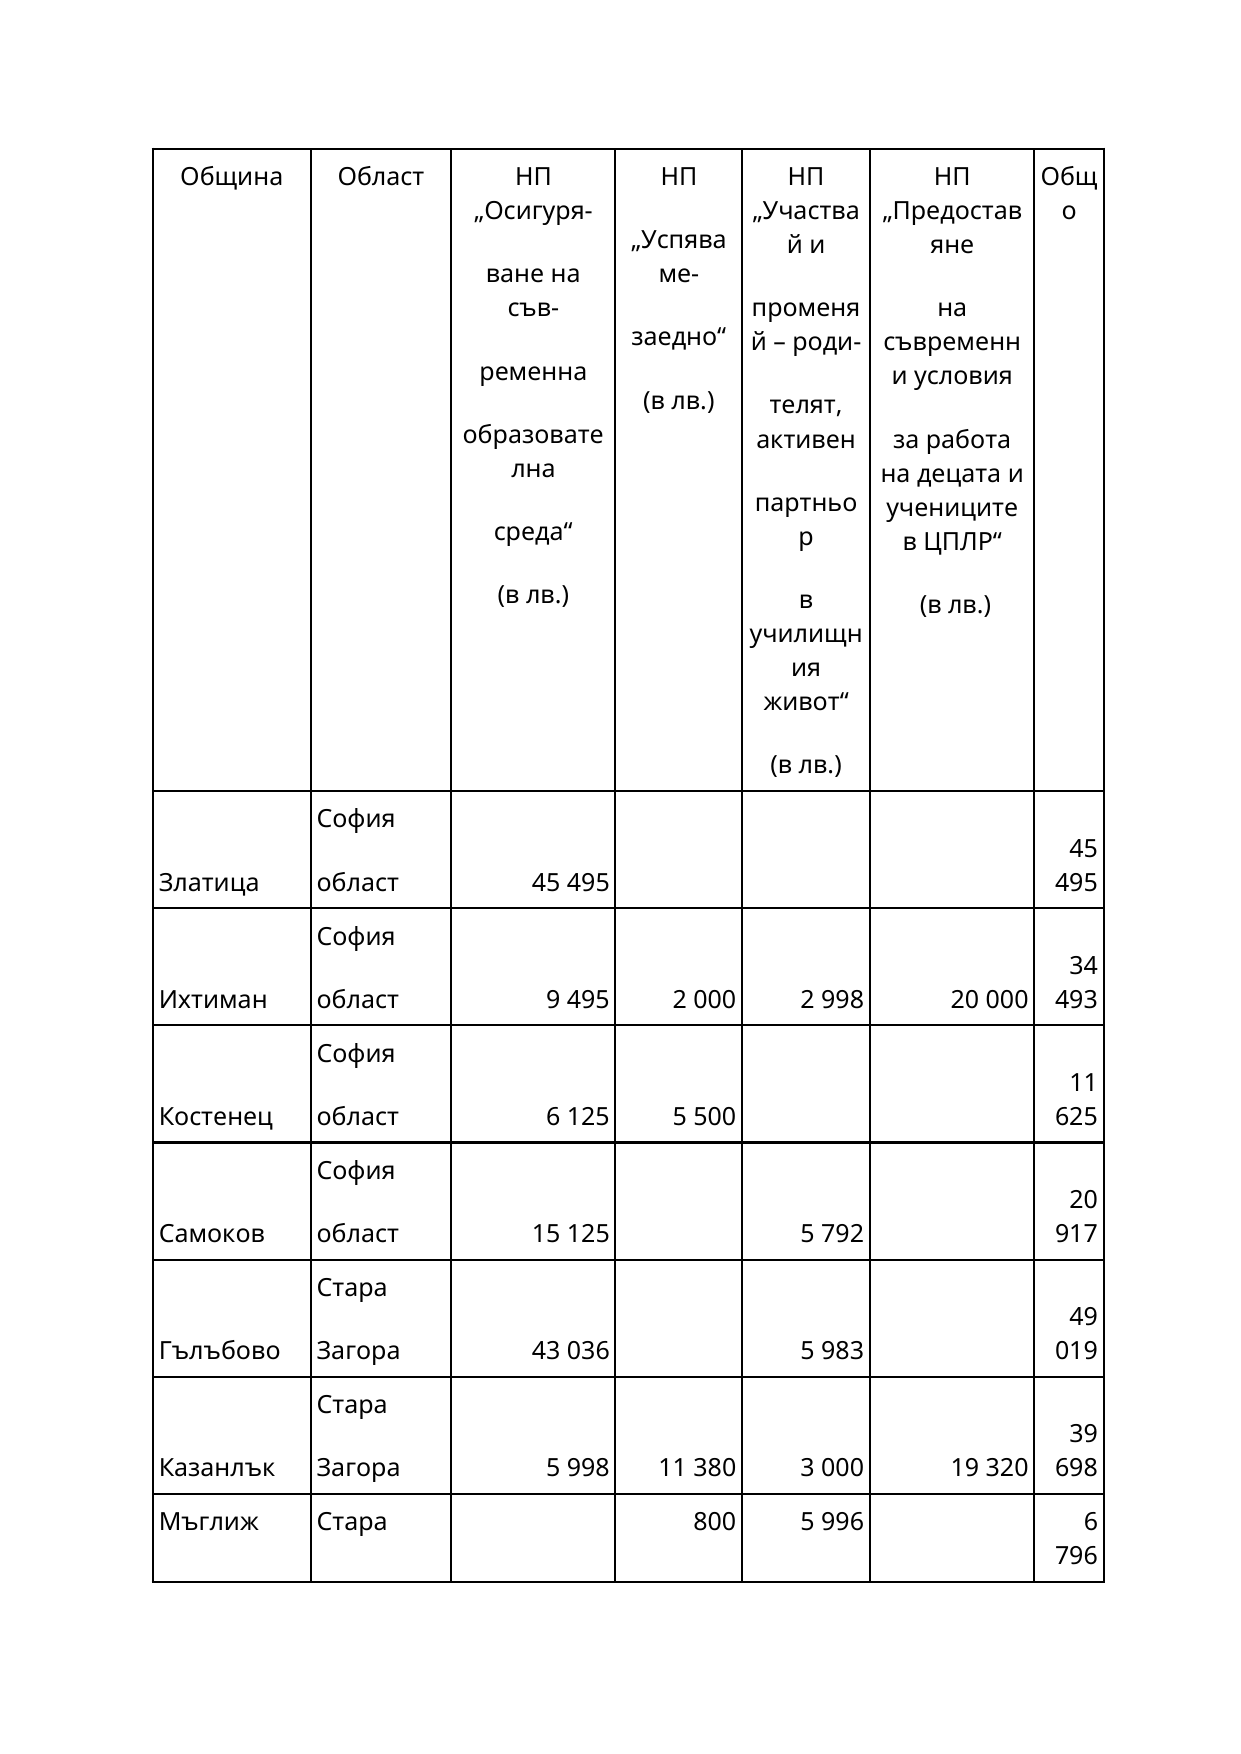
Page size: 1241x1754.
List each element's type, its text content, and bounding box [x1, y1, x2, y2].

table_cell 19 320 [871, 1378, 1033, 1493]
table_cell 34 493 [1035, 909, 1103, 1024]
table_header Общо [1035, 150, 1103, 790]
table_cell [871, 1261, 1033, 1376]
table_cell 11 380 [616, 1378, 741, 1493]
table_cell 6 125 [452, 1026, 614, 1141]
table_cell Ихтиман [154, 909, 310, 1024]
table_header НП „Осигуря- ване на съв- ременна образователна среда“ (в лв.) [452, 150, 614, 790]
table_cell [743, 1026, 869, 1141]
table_cell София област [312, 1026, 450, 1141]
table_cell 49 019 [1035, 1261, 1103, 1376]
table_cell Мъглиж [154, 1495, 310, 1581]
table_header НП „Успяваме- заедно“ (в лв.) [616, 150, 741, 790]
table_cell 43 036 [452, 1261, 614, 1376]
table_header Област [312, 150, 450, 790]
table_cell 3 000 [743, 1378, 869, 1493]
table_cell 20 917 [1035, 1144, 1103, 1258]
table_cell 5 983 [743, 1261, 869, 1376]
table_cell 5 998 [452, 1378, 614, 1493]
table_cell Стара Загора [312, 1378, 450, 1493]
table_cell 39 698 [1035, 1378, 1103, 1493]
table_cell Златица [154, 792, 310, 907]
table_cell София област [312, 909, 450, 1024]
table_cell [616, 792, 741, 907]
table_header НП „Предоставяне на съвременни условия за работа на децата и учениците в ЦПЛР“ (в лв.) [871, 150, 1033, 790]
table_header Община [154, 150, 310, 790]
table_cell София област [312, 792, 450, 907]
table_cell Стара Загора [312, 1495, 450, 1581]
table_cell 45 495 [1035, 792, 1103, 907]
table_cell Костенец [154, 1026, 310, 1141]
table_cell 20 000 [871, 909, 1033, 1024]
table_cell 9 495 [452, 909, 614, 1024]
table_cell 2 998 [743, 909, 869, 1024]
table_cell [452, 1495, 614, 1581]
table_cell 6 796 [1035, 1495, 1103, 1581]
table_cell 800 [616, 1495, 741, 1581]
table_cell 2 000 [616, 909, 741, 1024]
table_cell Казанлък [154, 1378, 310, 1493]
table_cell [616, 1144, 741, 1258]
table_cell [743, 792, 869, 907]
table_cell 5 792 [743, 1144, 869, 1258]
table_cell [871, 1026, 1033, 1141]
table_cell 11 625 [1035, 1026, 1103, 1141]
table_header НП „Участвай и променяй – роди- телят, активен партньор в училищния живот“ (в лв.) [743, 150, 869, 790]
table_cell 5 500 [616, 1026, 741, 1141]
table_cell 15 125 [452, 1144, 614, 1258]
table_cell [871, 1144, 1033, 1258]
table_cell Гълъбово [154, 1261, 310, 1376]
table_cell София област [312, 1144, 450, 1258]
table_cell 45 495 [452, 792, 614, 907]
table_cell Самоков [154, 1144, 310, 1258]
table_cell [871, 792, 1033, 907]
table_cell [871, 1495, 1033, 1581]
table_cell 5 996 [743, 1495, 869, 1581]
table_cell Стара Загора [312, 1261, 450, 1376]
table_cell [616, 1261, 741, 1376]
